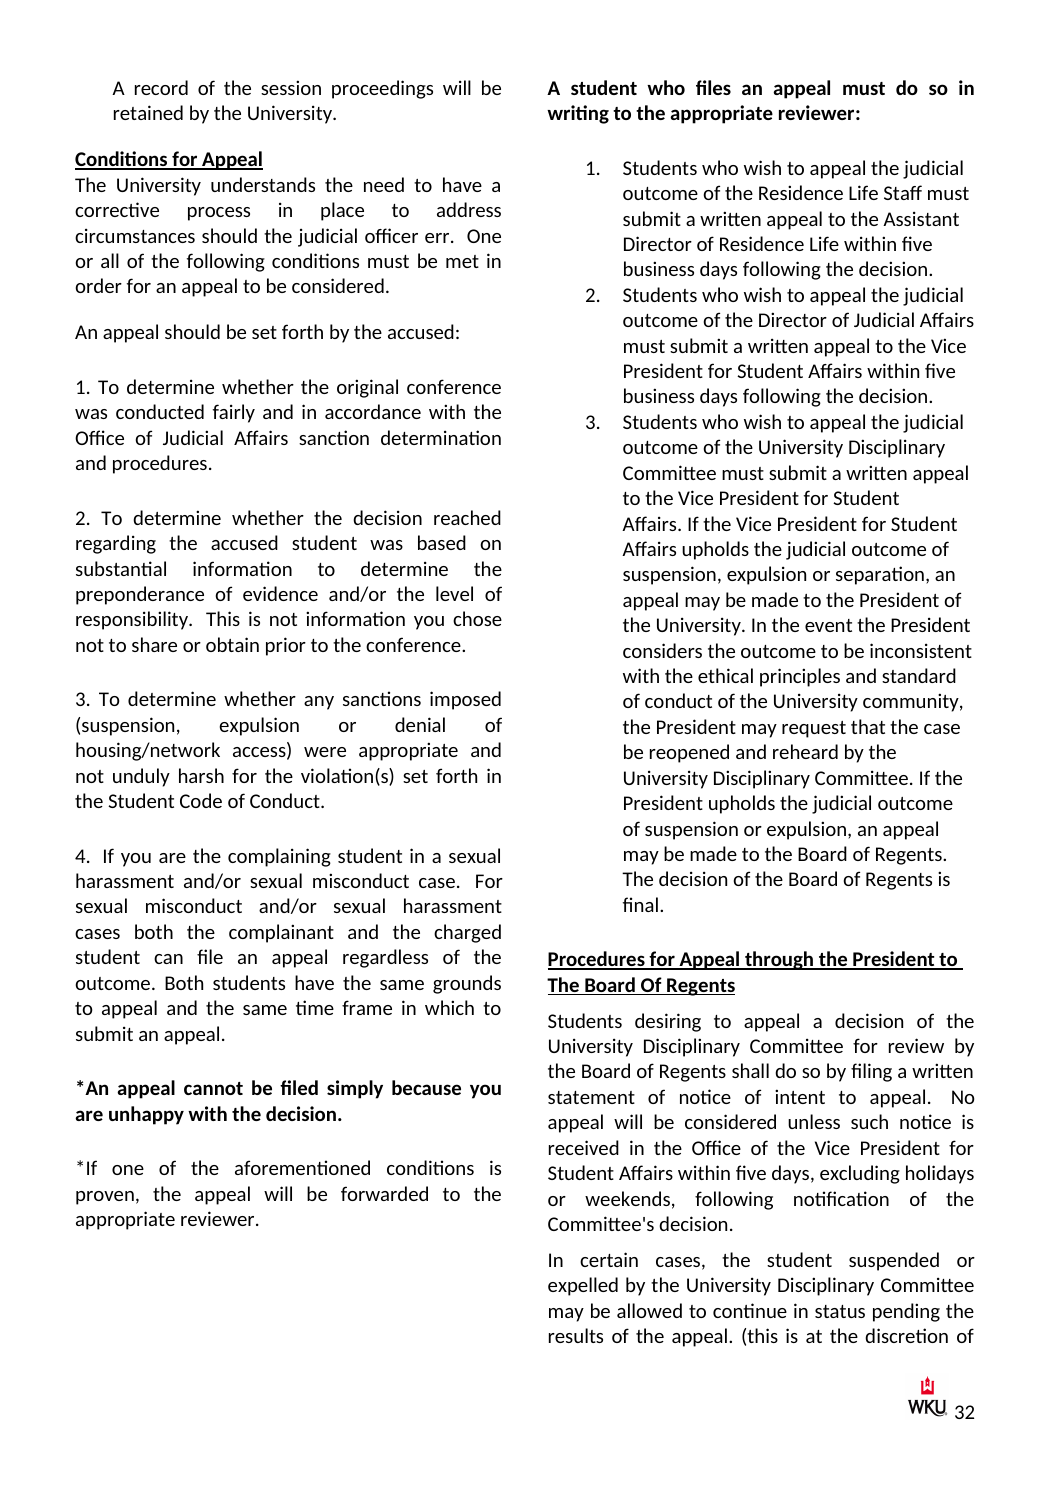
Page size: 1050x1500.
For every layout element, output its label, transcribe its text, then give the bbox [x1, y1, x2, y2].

text 4. If you are the complaining student in a sexual harassment and/or sexual misconduct case. For sexual misconduct and/or sexual harassment cases both the complainant and the charged student can file an appeal regardless of the outcome. Both students have the same grounds to appeal and the same time frame in which to submit an appeal. [75, 843, 502, 1046]
text *If one of the aforementioned conditions is proven, the appeal will be forwarded to the appropriate reviewer. [75, 1155, 502, 1232]
subtitle Conditions for Appeal [75, 147, 502, 172]
text *An appeal cannot be filed simply because you are unhappy with the decision. [75, 1075, 502, 1126]
text 1. To determine whether the original conference was conducted fairly and in accordance with the Office of Judicial Affairs sanction determination and procedures. [75, 374, 502, 476]
list Students who wish to appeal the judicial outcome of the University Disciplinary Committee must submit a written appeal to the Vice President for Student Affairs. If the Vice President for Student Affairs upholds the judicial outcome of suspension, expulsion or separation, an appeal may be made to the President of the University. In the event the President considers the outcome to be inconsistent with the ethical principles and standard of conduct of the University community, the President may request that the case be reopened and reheard by the University Disciplinary Committee. If the President upholds the judicial outcome of suspension or expulsion, an appeal may be made to the Board of Regents. The decision of the Board of Regents is final. [585, 409, 975, 917]
text Students desiring to appeal a decision of the University Disciplinary Committee for review by the Board of Regents shall do so by filing a written statement of notice of intent to appeal. No appeal will be considered unless such notice is received in the Office of the Vice President for Student Affairs within five days, excluding holidays or weekends, following notification of the Committee's decision. [547, 1008, 975, 1237]
text An appeal should be set forth by the accused: [75, 319, 502, 345]
text A record of the session proceedings will be retained by the University. [112, 75, 502, 126]
text 2. To determine whether the decision reached regarding the accused student was based on substantial information to determine the preponderance of evidence and/or the level of responsibility. This is not information you chose not to share or obtain prior to the conference. [75, 505, 502, 657]
subtitle A student who files an appeal must do so in writing to the appropriate reviewer: [547, 75, 975, 126]
picture [905, 1373, 950, 1420]
text The University understands the need to have a corrective process in place to address circumstances should the judicial officer err. One or all of the following conditions must be met in order for an appeal to be considered. [75, 172, 502, 299]
list Students who wish to appeal the judicial outcome of the Director of Judicial Affairs must submit a written appeal to the Vice President for Student Affairs within five business days following the decision. [585, 282, 975, 409]
text 3. To determine whether any sanctions imposed (suspension, expulsion or denial of housing/network access) were appropriate and not unduly harsh for the violation(s) set forth in the Student Code of Conduct. [75, 687, 502, 814]
list Students who wish to appeal the judicial outcome of the Residence Life Staff must submit a written appeal to the Assistant Director of Residence Life within five business days following the decision. [585, 155, 975, 282]
subtitle Procedures for Appeal through the President to The Board Of Regents [547, 947, 975, 997]
